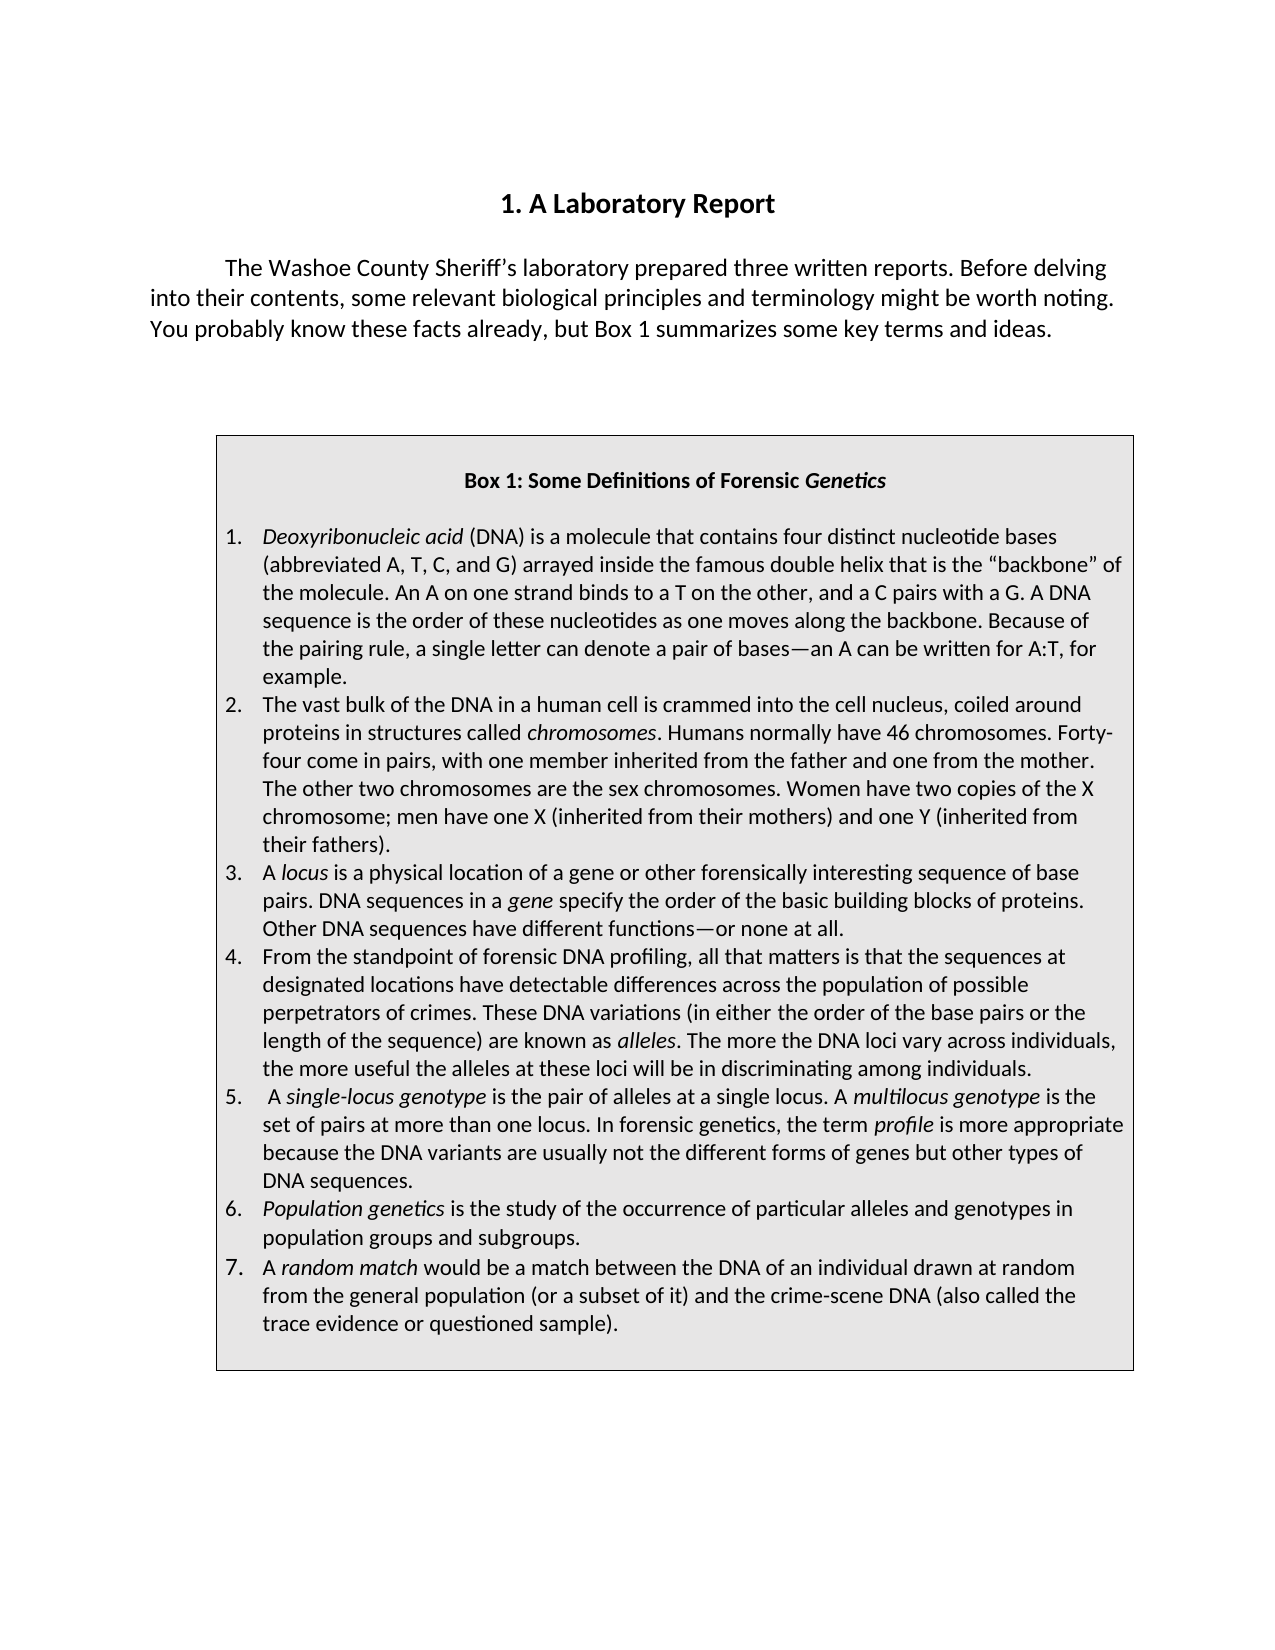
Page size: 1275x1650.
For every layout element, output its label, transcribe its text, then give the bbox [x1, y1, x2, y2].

list Population genetics is the study of the occurrence of particular alleles and genotypes in population groups and subgroups. [217, 1191, 1133, 1247]
list Deoxyribonucleic acid (DNA) is a molecule that contains four distinct nucleotide bases (abbreviated A, T, C, and G) arrayed inside the famous double helix that is the “backbone” of the molecule. An A on one strand binds to a T on the other, and a C pairs with a G. A DNA sequence is the order of these nucleotides as one moves along the backbone. Because of the pairing rule, a single letter can denote a pair of bases—an A can be written for A:T, for example. [217, 519, 1133, 687]
list The Washoe County Sheriff’s laboratory prepared three written reports. Before delving into their contents, some relevant biological principles and terminology might be worth noting. You probably know these facts already, but Box 1 summarizes some key terms and ideas. [150, 252, 1125, 343]
list A random match would be a match between the DNA of an individual drawn at random from the general population (or a subset of it) and the crime-scene DNA (also called the trace evidence or questioned sample). [217, 1247, 1133, 1370]
subtitle 1. A Laboratory Report [150, 186, 1125, 221]
list The vast bulk of the DNA in a human cell is crammed into the cell nucleus, coiled around proteins in structures called chromosomes. Humans normally have 46 chromosomes. Forty-four come in pairs, with one member inherited from the father and one from the mother. The other two chromosomes are the sex chromosomes. Women have two copies of the X chromosome; men have one X (inherited from their mothers) and one Y (inherited from their fathers). [217, 687, 1133, 855]
list A single-locus genotype is the pair of alleles at a single locus. A multilocus genotype is the set of pairs at more than one locus. In forensic genetics, the term profile is more appropriate because the DNA variants are usually not the different forms of genes but other types of DNA sequences. [217, 1079, 1133, 1191]
list A locus is a physical location of a gene or other forensically interesting sequence of base pairs. DNA sequences in a gene specify the order of the basic building blocks of proteins. Other DNA sequences have different functions—or none at all. [217, 855, 1133, 939]
text Box 1: Some Definitions of Forensic Genetics [217, 463, 1133, 491]
list From the standpoint of forensic DNA profiling, all that matters is that the sequences at designated locations have detectable differences across the population of possible perpetrators of crimes. These DNA variations (in either the order of the base pairs or the length of the sequence) are known as alleles. The more the DNA loci vary across individuals, the more useful the alleles at these loci will be in discriminating among individuals. [217, 939, 1133, 1079]
